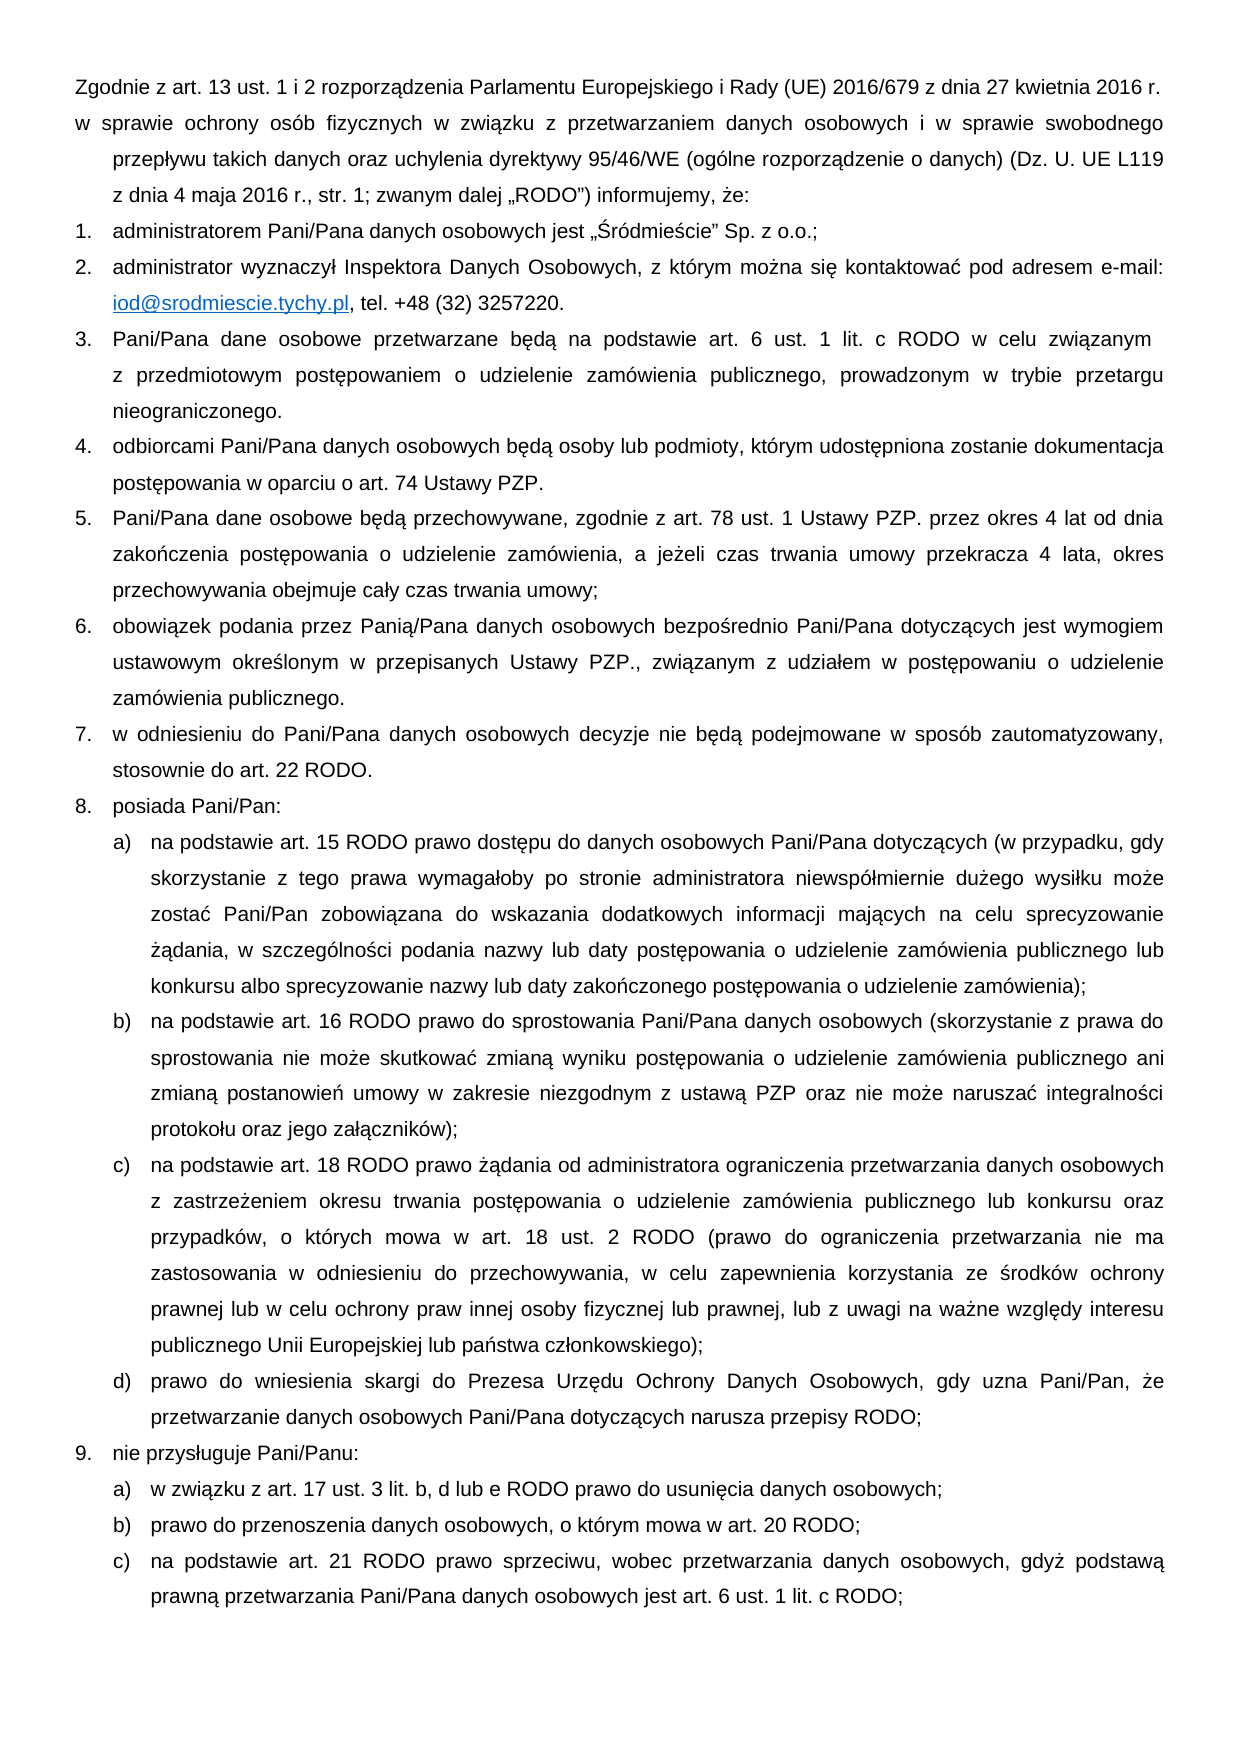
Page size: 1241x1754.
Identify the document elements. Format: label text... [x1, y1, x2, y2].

list na podstawie art. 21 RODO prawo sprzeciwu, wobec przetwarzania danych osobowych, gdyż podstawą prawną przetwarzania Pani/Pana danych osobowych jest art. 6 ust. 1 lit. c RODO; [113, 1548, 1165, 1608]
list w sprawie ochrony osób fizycznych w związku z przetwarzaniem danych osobowych i w sprawie swobodnego przepływu takich danych oraz uchylenia dyrektywy 95/46/WE (ogólne rozporządzenie o danych) (Dz. U. UE L119 z dnia 4 maja 2016 r., str. 1; zwanym dalej „RODO”) informujemy, że: [75, 111, 1165, 207]
list Zgodnie z art. 13 ust. 1 i 2 rozporządzenia Parlamentu Europejskiego i Rady (UE) 2016/679 z dnia 27 kwietnia 2016 r. [75, 75, 1165, 99]
list odbiorcami Pani/Pana danych osobowych będą osoby lub podmioty, którym udostępniona zostanie dokumentacja postępowania w oparciu o art. 74 Ustawy PZP. [75, 434, 1165, 494]
list Pani/Pana dane osobowe przetwarzane będą na podstawie art. 6 ust. 1 lit. c RODO w celu związanym z przedmiotowym postępowaniem o udzielenie zamówienia publicznego, prowadzonym w trybie przetargu nieograniczonego. [75, 327, 1165, 422]
list administrator wyznaczył Inspektora Danych Osobowych, z którym można się kontaktować pod adresem e-mail: iod@srodmiescie.tychy.pl, tel. +48 (32) 3257220. [75, 255, 1165, 314]
list prawo do przenoszenia danych osobowych, o którym mowa w art. 20 RODO; [113, 1512, 1165, 1536]
list posiada Pani/Pan: [75, 794, 1165, 818]
list prawo do wniesienia skargi do Prezesa Urzędu Ochrony Danych Osobowych, gdy uzna Pani/Pan, że przetwarzanie danych osobowych Pani/Pana dotyczących narusza przepisy RODO; [113, 1369, 1165, 1429]
list administratorem Pani/Pana danych osobowych jest „Śródmieście” Sp. z o.o.; [75, 219, 1165, 243]
list na podstawie art. 16 RODO prawo do sprostowania Pani/Pana danych osobowych (skorzystanie z prawa do sprostowania nie może skutkować zmianą wyniku postępowania o udzielenie zamówienia publicznego ani zmianą postanowień umowy w zakresie niezgodnym z ustawą PZP oraz nie może naruszać integralności protokołu oraz jego załączników); [113, 1009, 1165, 1141]
list w odniesieniu do Pani/Pana danych osobowych decyzje nie będą podejmowane w sposób zautomatyzowany, stosownie do art. 22 RODO. [75, 722, 1165, 782]
list obowiązek podania przez Panią/Pana danych osobowych bezpośrednio Pani/Pana dotyczących jest wymogiem ustawowym określonym w przepisanych Ustawy PZP., związanym z udziałem w postępowaniu o udzielenie zamówienia publicznego. [75, 614, 1165, 710]
list nie przysługuje Pani/Panu: [75, 1441, 1165, 1464]
list na podstawie art. 18 RODO prawo żądania od administratora ograniczenia przetwarzania danych osobowych z zastrzeżeniem okresu trwania postępowania o udzielenie zamówienia publicznego lub konkursu oraz przypadków, o których mowa w art. 18 ust. 2 RODO (prawo do ograniczenia przetwarzania nie ma zastosowania w odniesieniu do przechowywania, w celu zapewnienia korzystania ze środków ochrony prawnej lub w celu ochrony praw innej osoby fizycznej lub prawnej, lub z uwagi na ważne względy interesu publicznego Unii Europejskiej lub państwa członkowskiego); [113, 1153, 1165, 1357]
list na podstawie art. 15 RODO prawo dostępu do danych osobowych Pani/Pana dotyczących (w przypadku, gdy skorzystanie z tego prawa wymagałoby po stronie administratora niewspółmiernie dużego wysiłku może zostać Pani/Pan zobowiązana do wskazania dodatkowych informacji mających na celu sprecyzowanie żądania, w szczególności podania nazwy lub daty postępowania o udzielenie zamówienia publicznego lub konkursu albo sprecyzowanie nazwy lub daty zakończonego postępowania o udzielenie zamówienia); [113, 830, 1165, 997]
list w związku z art. 17 ust. 3 lit. b, d lub e RODO prawo do usunięcia danych osobowych; [113, 1477, 1165, 1501]
list Pani/Pana dane osobowe będą przechowywane, zgodnie z art. 78 ust. 1 Ustawy PZP. przez okres 4 lat od dnia zakończenia postępowania o udzielenie zamówienia, a jeżeli czas trwania umowy przekracza 4 lata, okres przechowywania obejmuje cały czas trwania umowy; [75, 506, 1165, 602]
